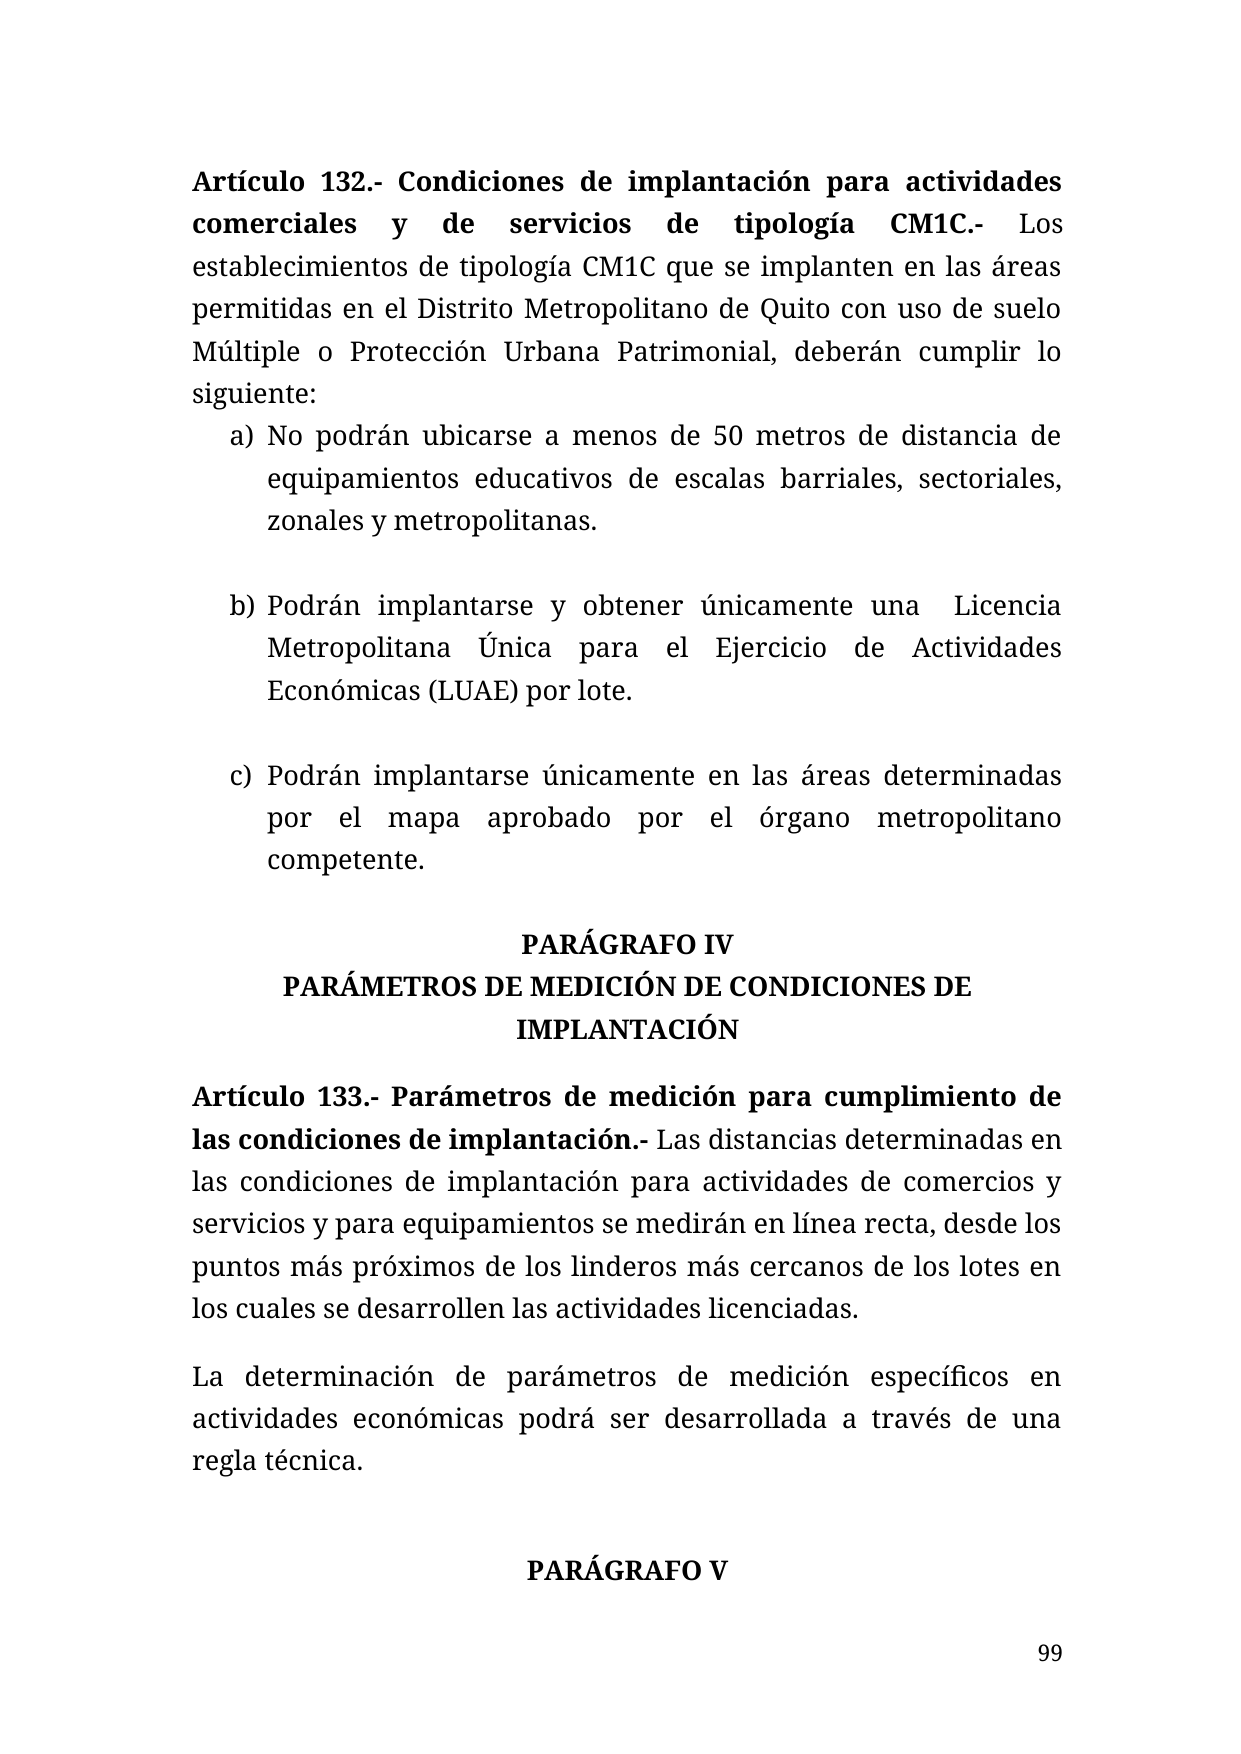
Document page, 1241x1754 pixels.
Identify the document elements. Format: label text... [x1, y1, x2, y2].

text Artículo 132.- Condiciones de implantación para actividades comerciales y de servicios de tipología CM1C.- Los establecimientos de tipología CM1C que se implanten en las áreas permitidas en el Distrito Metropolitano de Quito con uso de suelo Múltiple o Protección Urbana Patrimonial, deberán cumplir lo siguiente: [192, 162, 1063, 411]
text PARÁGRAFO IV [192, 926, 1063, 962]
text Artículo 133.- Parámetros de medición para cumplimiento de las condiciones de implantación.- Las distancias determinadas en las condiciones de implantación para actividades de comercios y servicios y para equipamientos se medirán en línea recta, desde los puntos más próximos de los linderos más cercanos de los lotes en los cuales se desarrollen las actividades licenciadas. [192, 1078, 1063, 1327]
text PARÁGRAFO V [192, 1552, 1063, 1588]
list Podrán implantarse y obtener únicamente una Licencia Metropolitana Única para el Ejercicio de Actividades Económicas (LUAE) por lote. [229, 586, 1063, 708]
text PARÁMETROS DE MEDICIÓN DE CONDICIONES DE IMPLANTACIÓN [192, 968, 1063, 1047]
list No podrán ubicarse a menos de 50 metros de distancia de equipamientos educativos de escalas barriales, sectoriales, zonales y metropolitanas. [229, 417, 1063, 538]
text La determinación de parámetros de medición específicos en actividades económicas podrá ser desarrollada a través de una regla técnica. [192, 1357, 1063, 1479]
list Podrán implantarse únicamente en las áreas determinadas por el mapa aprobado por el órgano metropolitano competente. [229, 756, 1063, 878]
